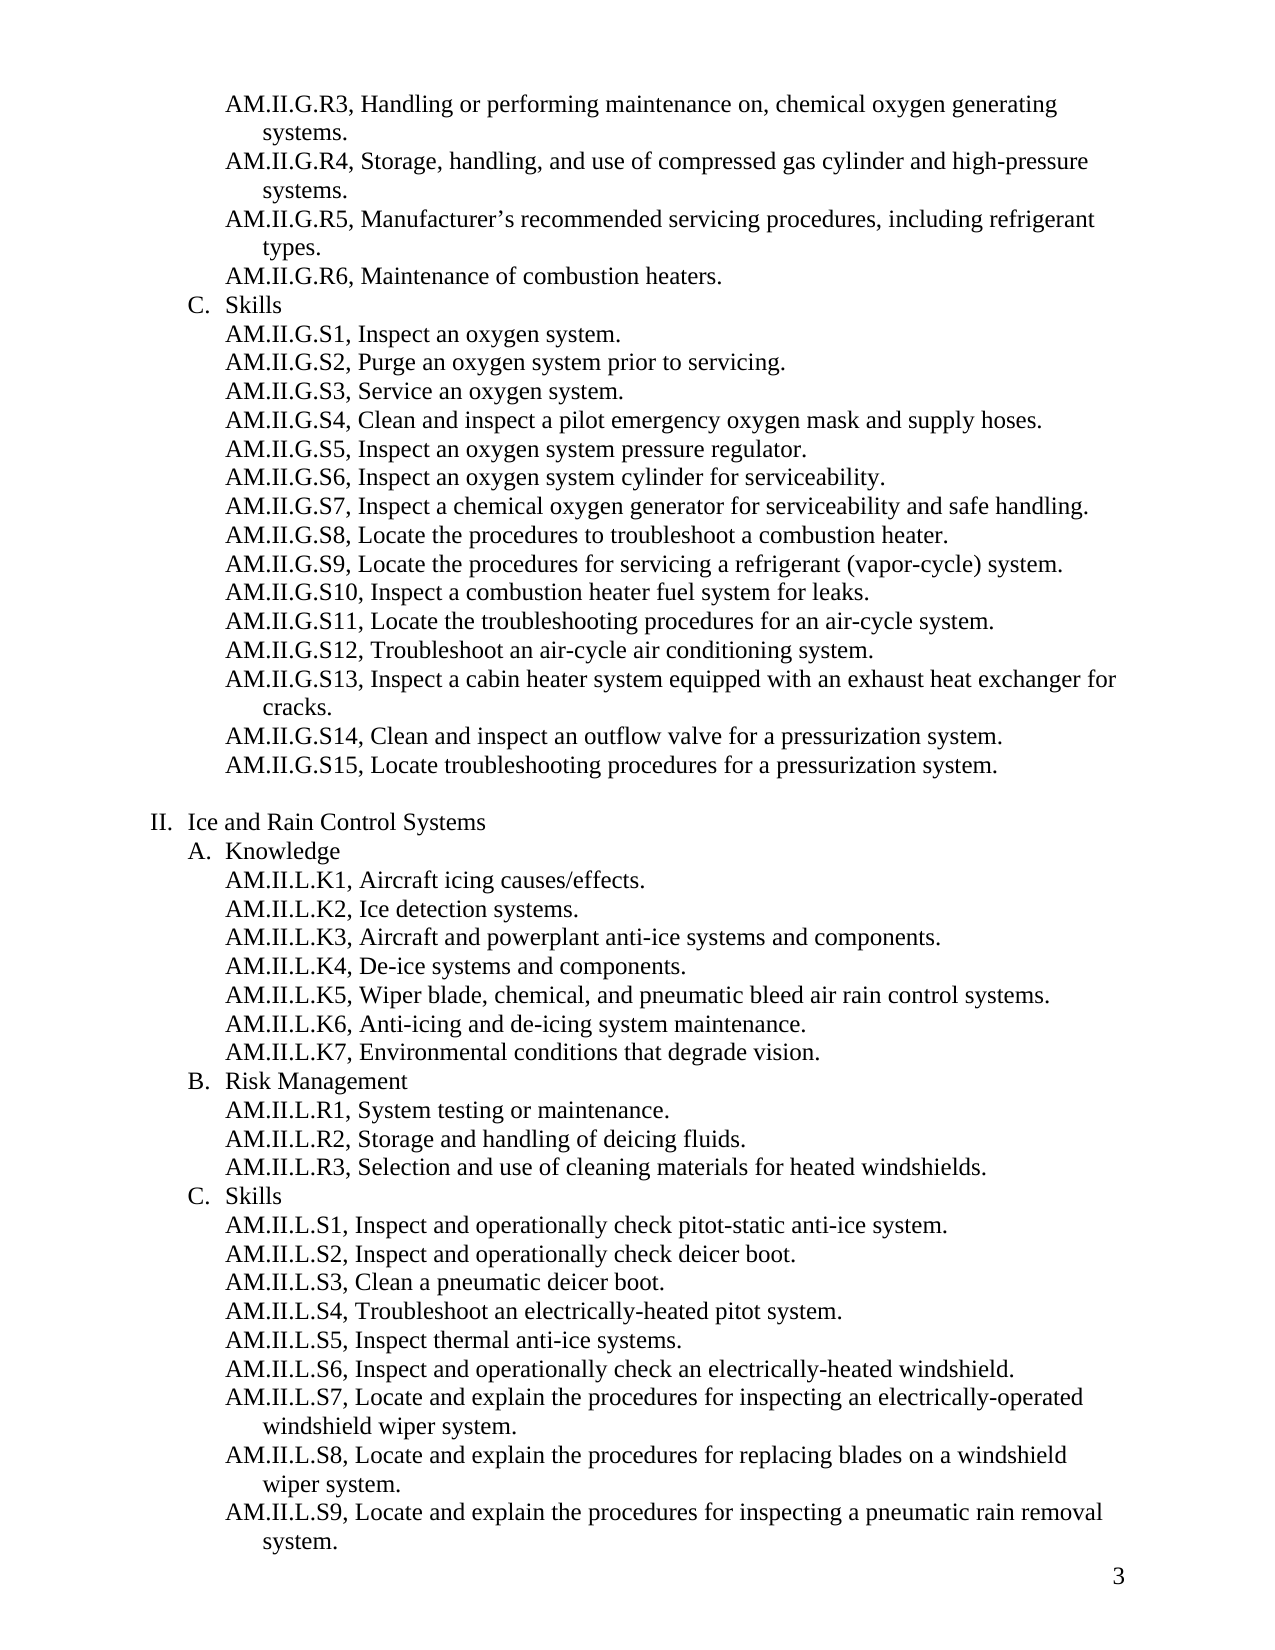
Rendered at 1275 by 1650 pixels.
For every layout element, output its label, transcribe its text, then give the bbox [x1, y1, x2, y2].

text AM.II.L.K1, Aircraft icing causes/effects. [225, 865, 1125, 894]
text AM.II.L.R3, Selection and use of cleaning materials for heated windshields. [225, 1152, 1125, 1181]
text AM.II.G.S8, Locate the procedures to troubleshoot a combustion heater. [225, 520, 1125, 549]
text AM.II.G.S11, Locate the troubleshooting procedures for an air-cycle system. [225, 606, 1125, 635]
text AM.II.G.S12, Troubleshoot an air-cycle air conditioning system. [225, 635, 1125, 664]
text AM.II.L.S2, Inspect and operationally check deicer boot. [225, 1239, 1125, 1267]
text AM.II.G.S5, Inspect an oxygen system pressure regulator. [225, 434, 1125, 462]
text AM.II.G.S9, Locate the procedures for servicing a refrigerant (vapor-cycle) system. [225, 549, 1125, 577]
text AM.II.G.S7, Inspect a chemical oxygen generator for serviceability and safe handling. [225, 491, 1125, 520]
text AM.II.L.K6, Anti-icing and de-icing system maintenance. [225, 1009, 1125, 1037]
text AM.II.G.S6, Inspect an oxygen system cylinder for serviceability. [225, 462, 1125, 491]
text AM.II.G.S14, Clean and inspect an outflow valve for a pressurization system. [225, 721, 1125, 750]
text AM.II.G.R5, Manufacturer’s recommended servicing procedures, including refrigerant types. [225, 204, 1125, 261]
text AM.II.L.S9, Locate and explain the procedures for inspecting a pneumatic rain removal system. [225, 1497, 1125, 1555]
text B. Risk Management [187, 1066, 1125, 1095]
text C. Skills [187, 1181, 1125, 1210]
text AM.II.L.S1, Inspect and operationally check pitot-static anti-ice system. [225, 1210, 1125, 1239]
text AM.II.G.S13, Inspect a cabin heater system equipped with an exhaust heat exchanger for cracks. [225, 664, 1125, 721]
text AM.II.L.K7, Environmental conditions that degrade vision. [225, 1037, 1125, 1066]
text AM.II.L.K2, Ice detection systems. [225, 894, 1125, 922]
text AM.II.L.R1, System testing or maintenance. [225, 1095, 1125, 1124]
text AM.II.L.S5, Inspect thermal anti-ice systems. [225, 1325, 1125, 1354]
text II. Ice and Rain Control Systems [150, 807, 1125, 836]
text AM.II.G.R3, Handling or performing maintenance on, chemical oxygen generating systems. [225, 89, 1125, 146]
text AM.II.L.R2, Storage and handling of deicing fluids. [225, 1124, 1125, 1152]
text AM.II.G.S2, Purge an oxygen system prior to servicing. [225, 347, 1125, 376]
text AM.II.L.K5, Wiper blade, chemical, and pneumatic bleed air rain control systems. [225, 980, 1125, 1009]
text AM.II.L.S7, Locate and explain the procedures for inspecting an electrically-operated windshield wiper system. [225, 1382, 1125, 1440]
text A. Knowledge [187, 836, 1125, 865]
text AM.II.G.R4, Storage, handling, and use of compressed gas cylinder and high-pressure systems. [225, 146, 1125, 204]
text AM.II.L.S8, Locate and explain the procedures for replacing blades on a windshield wiper system. [225, 1440, 1125, 1497]
text AM.II.G.S4, Clean and inspect a pilot emergency oxygen mask and supply hoses. [225, 405, 1125, 434]
text AM.II.G.S15, Locate troubleshooting procedures for a pressurization system. [225, 750, 1125, 779]
text AM.II.L.S4, Troubleshoot an electrically-heated pitot system. [225, 1296, 1125, 1325]
text AM.II.G.S10, Inspect a combustion heater fuel system for leaks. [225, 577, 1125, 606]
text AM.II.G.R6, Maintenance of combustion heaters. [225, 261, 1125, 290]
text AM.II.G.S1, Inspect an oxygen system. [225, 319, 1125, 347]
text C. Skills [187, 290, 1125, 319]
text AM.II.L.S3, Clean a pneumatic deicer boot. [225, 1267, 1125, 1296]
text AM.II.L.K4, De-ice systems and components. [225, 951, 1125, 980]
text AM.II.L.S6, Inspect and operationally check an electrically-heated windshield. [225, 1354, 1125, 1382]
text AM.II.L.K3, Aircraft and powerplant anti-ice systems and components. [225, 922, 1125, 951]
text AM.II.G.S3, Service an oxygen system. [225, 376, 1125, 405]
